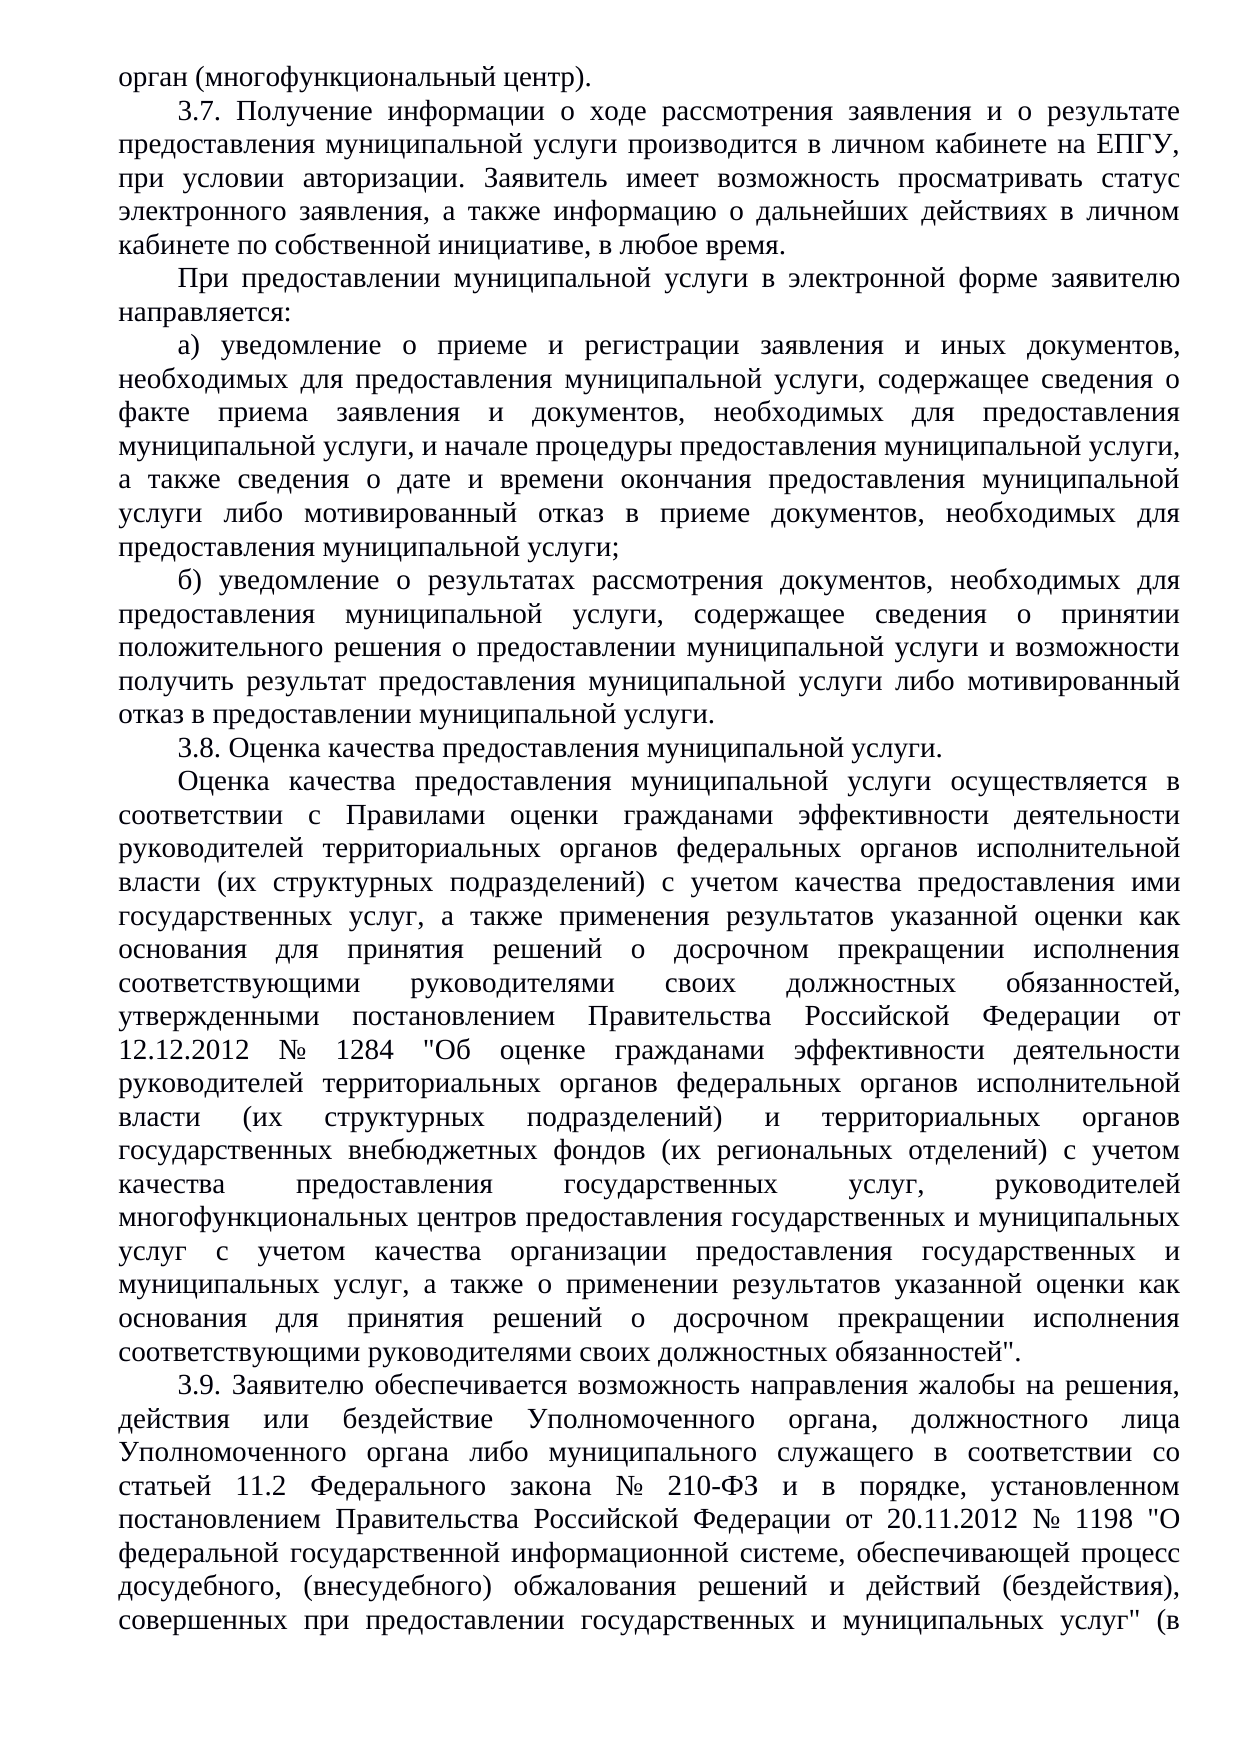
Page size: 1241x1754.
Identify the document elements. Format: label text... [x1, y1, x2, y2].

text Оценка качества предоставления муниципальной услуги осуществляется в соответствии с Правилами оценки гражданами эффективности деятельности руководителей территориальных органов федеральных органов исполнительной власти (их структурных подразделений) с учетом качества предоставления ими государственных услуг, а также применения результатов указанной оценки как основания для принятия решений о досрочном прекращении исполнения соответствующими руководителями своих должностных обязанностей, утвержденными постановлением Правительства Российской Федерации от 12.12.2012 № 1284 "Об оценке гражданами эффективности деятельности руководителей территориальных органов федеральных органов исполнительной власти (их структурных подразделений) и территориальных органов государственных внебюджетных фондов (их региональных отделений) с учетом качества предоставления государственных услуг, руководителей многофункциональных центров предоставления государственных и муниципальных услуг с учетом качества организации предоставления государственных и муниципальных услуг, а также о применении результатов указанной оценки как основания для принятия решений о досрочном прекращении исполнения соответствующими руководителями своих должностных обязанностей". [118, 763, 1181, 1367]
text 3.8. Оценка качества предоставления муниципальной услуги. [118, 730, 1181, 763]
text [118, 59, 1181, 93]
text 3.7. Получение информации о ходе рассмотрения заявления и о результате предоставления муниципальной услуги производится в личном кабинете на ЕПГУ, при условии авторизации. Заявитель имеет возможность просматривать статус электронного заявления, а также информацию о дальнейших действиях в личном кабинете по собственной инициативе, в любое время. [118, 93, 1181, 260]
text б) уведомление о результатах рассмотрения документов, необходимых для предоставления муниципальной услуги, содержащее сведения о принятии положительного решения о предоставлении муниципальной услуги и возможности получить результат предоставления муниципальной услуги либо мотивированный отказ в предоставлении муниципальной услуги. [118, 562, 1181, 730]
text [118, 1367, 1181, 1636]
text При предоставлении муниципальной услуги в электронной форме заявителю направляется: [118, 260, 1181, 327]
text а) уведомление о приеме и регистрации заявления и иных документов, необходимых для предоставления муниципальной услуги, содержащее сведения о факте приема заявления и документов, необходимых для предоставления муниципальной услуги, и начале процедуры предоставления муниципальной услуги, а также сведения о дате и времени окончания предоставления муниципальной услуги либо мотивированный отказ в приеме документов, необходимых для предоставления муниципальной услуги; [118, 327, 1181, 562]
